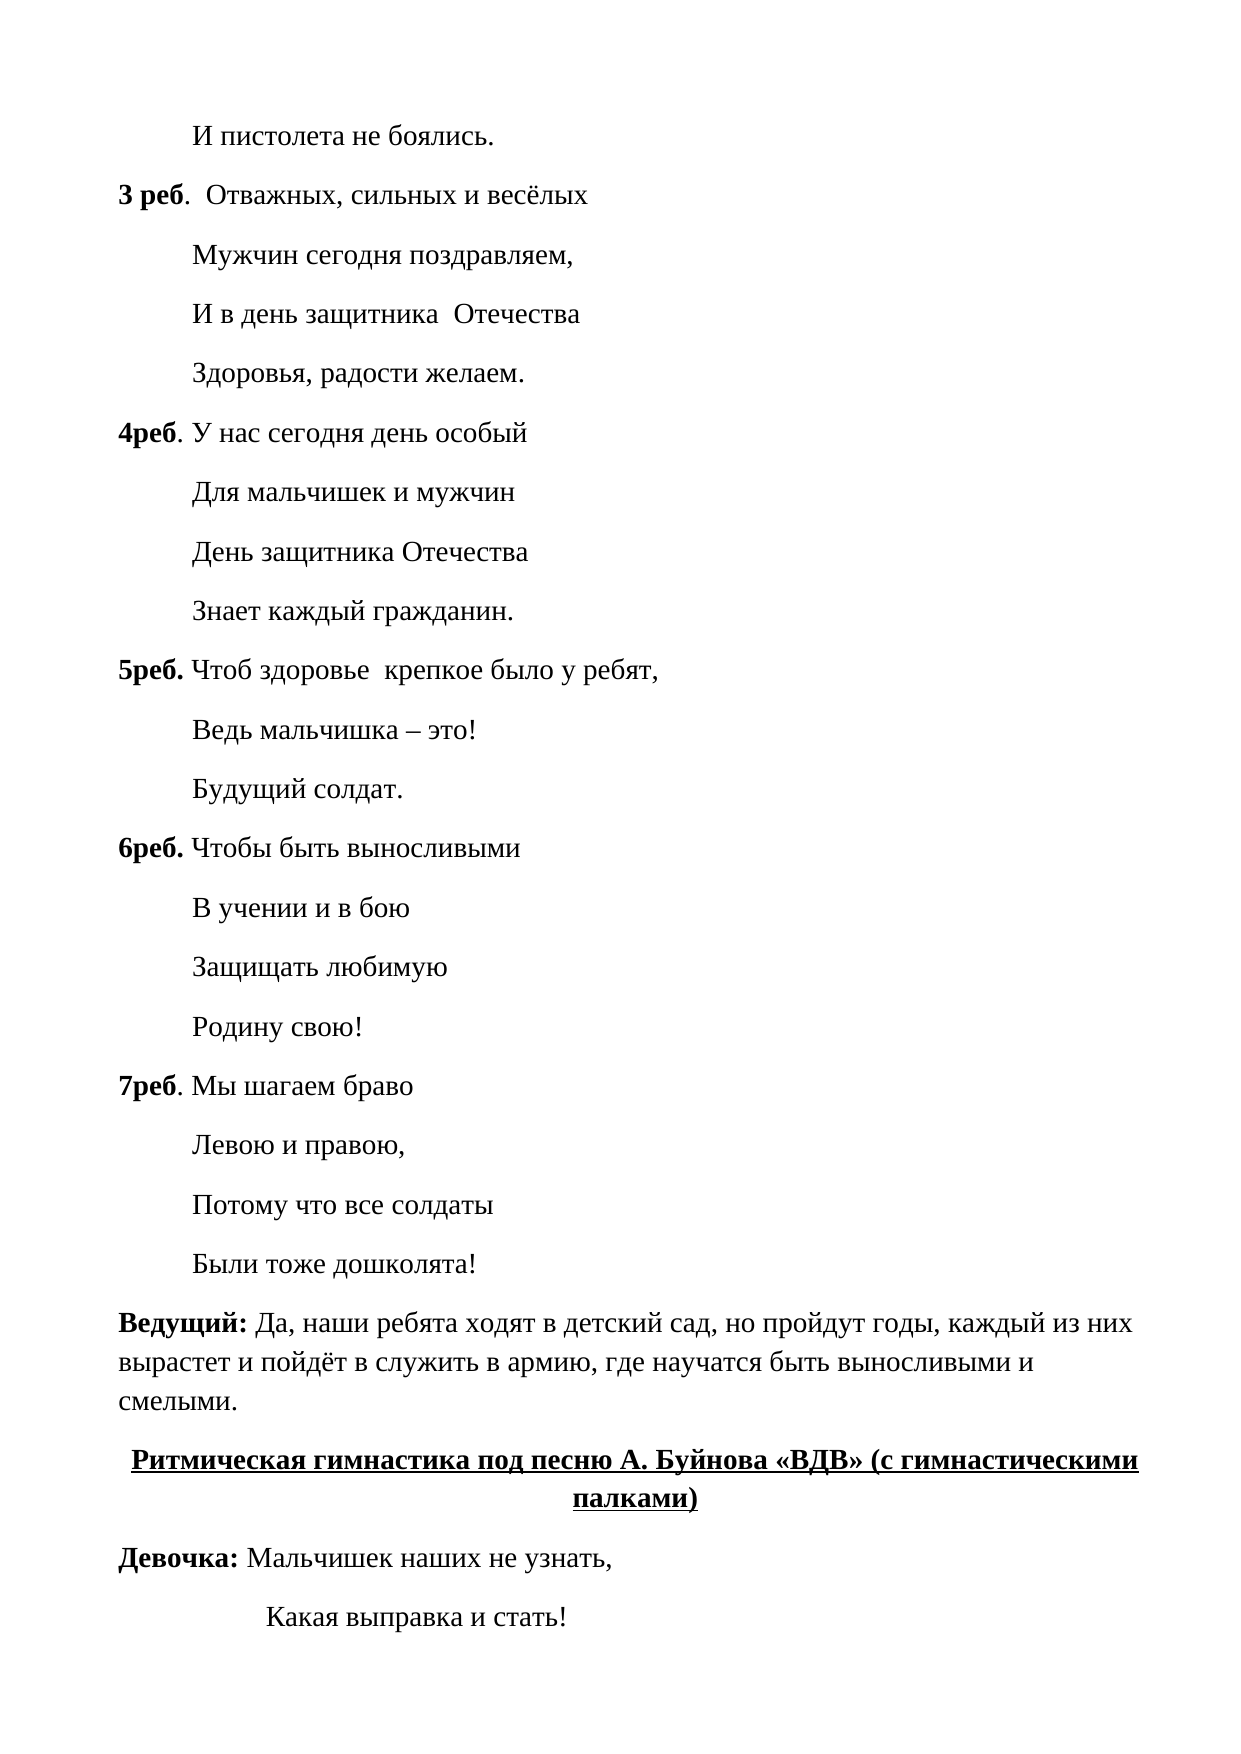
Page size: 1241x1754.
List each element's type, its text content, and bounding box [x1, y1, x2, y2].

text Ведь мальчишка – это! [118, 712, 1152, 745]
text Ведущий: Да, наши ребята ходят в детский сад, но пройдут годы, каждый из них вырастет и пойдёт в служить в армию, где научатся быть выносливыми и смелыми. [118, 1306, 1152, 1416]
text День защитника Отечества [118, 534, 1152, 567]
text Девочка: Мальчишек наших не узнать, [118, 1540, 1152, 1573]
text 3 реб. Отважных, сильных и весёлых [118, 177, 1152, 211]
text Левою и правою, [118, 1127, 1152, 1161]
text Защищать любимую [118, 949, 1152, 983]
text Знает каждый гражданин. [118, 593, 1152, 627]
text Здоровья, радости желаем. [118, 356, 1152, 389]
text Потому что все солдаты [118, 1187, 1152, 1220]
text В учении и в бою [118, 890, 1152, 923]
text Ритмическая гимнастика под песню А. Буйнова «ВДВ» (с гимнастическими палками) [118, 1442, 1152, 1514]
text Мужчин сегодня поздравляем, [118, 237, 1152, 270]
text 5реб. Чтоб здоровье крепкое было у ребят, [118, 652, 1152, 686]
text Для мальчишек и мужчин [118, 474, 1152, 508]
text Какая выправка и стать! [118, 1599, 1152, 1633]
text 4реб. У нас сегодня день особый [118, 415, 1152, 448]
text И в день защитника Отечества [118, 296, 1152, 330]
text И пистолета не боялись. [118, 118, 1152, 152]
text 6реб. Чтобы быть выносливыми [118, 831, 1152, 864]
text Были тоже дошколята! [118, 1246, 1152, 1280]
text Родину свою! [118, 1009, 1152, 1042]
text 7реб. Мы шагаем браво [118, 1068, 1152, 1102]
text Будущий солдат. [118, 771, 1152, 805]
